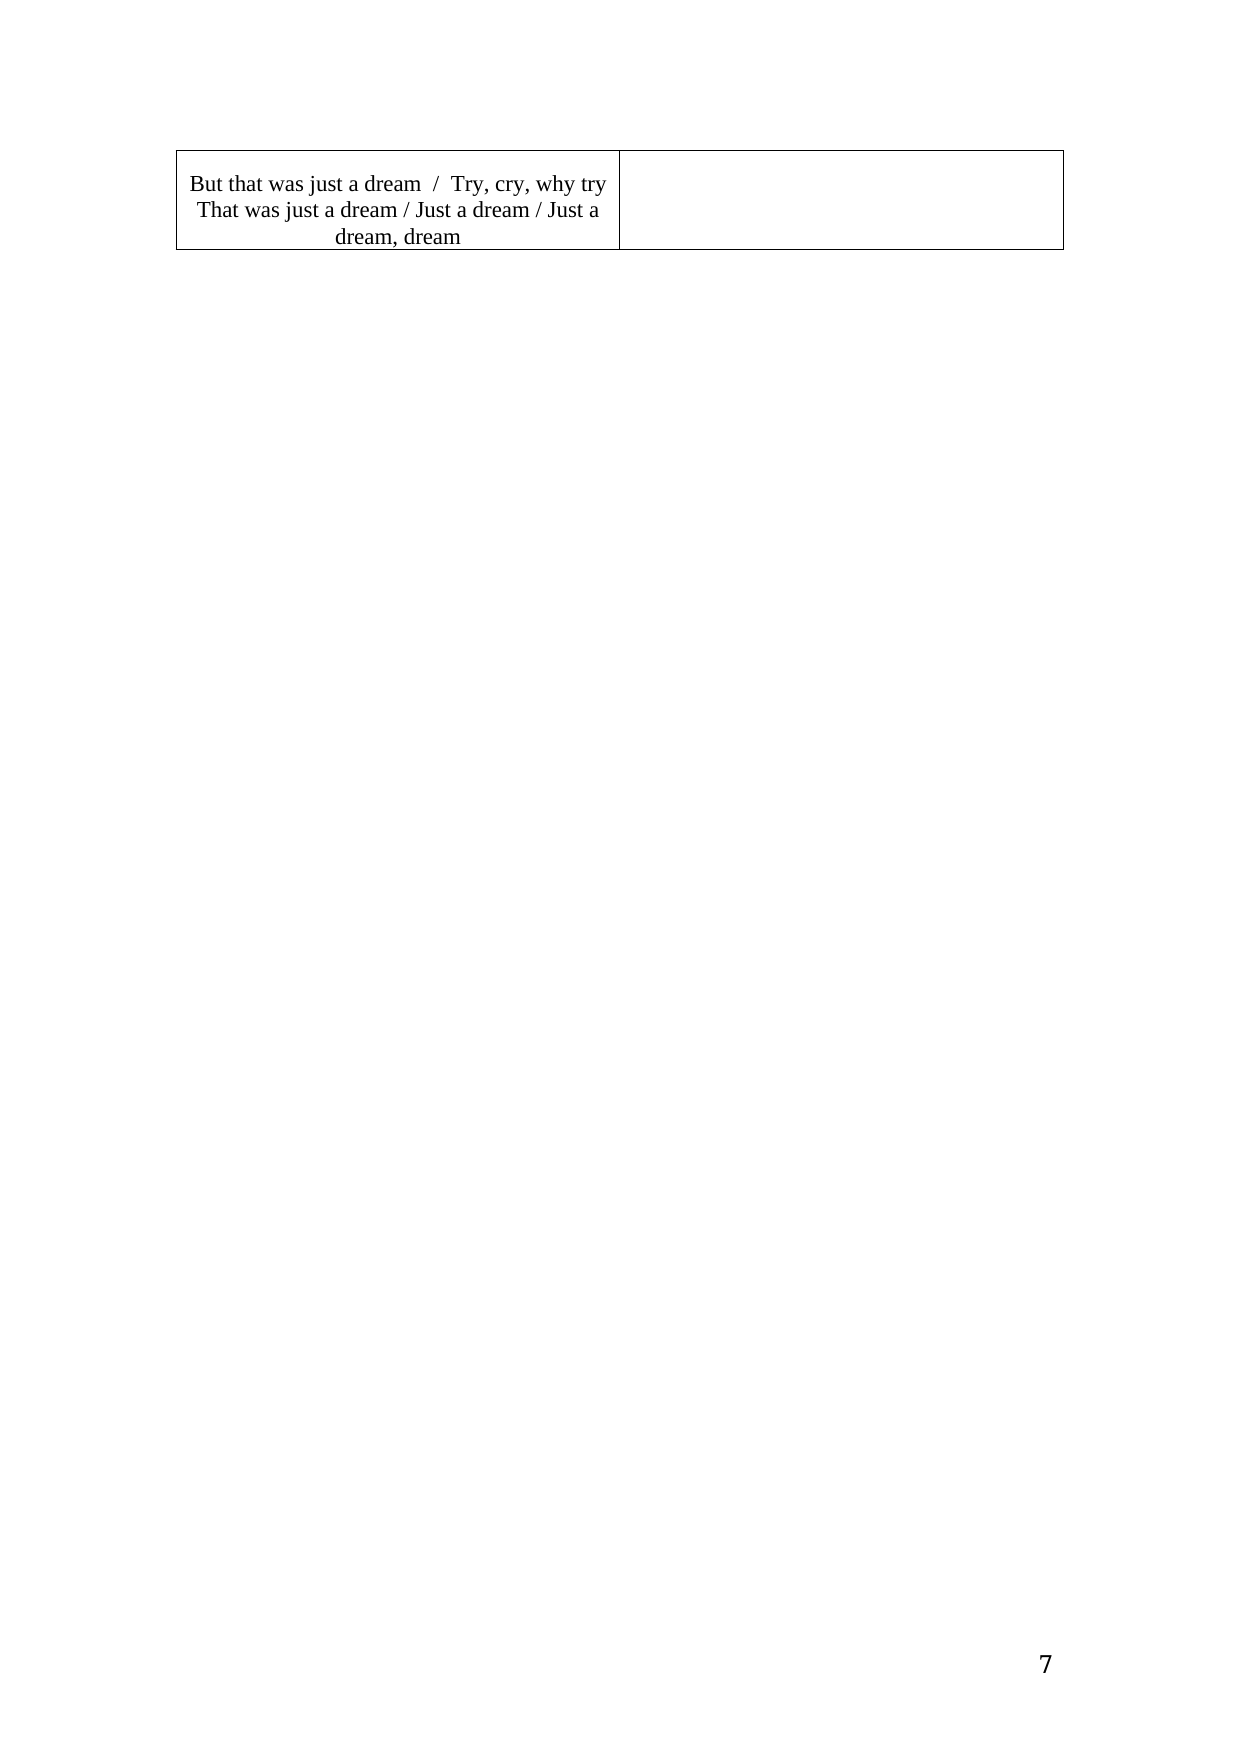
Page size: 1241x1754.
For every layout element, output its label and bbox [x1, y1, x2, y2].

table_header [177, 151, 619, 249]
table_header [620, 151, 1063, 249]
